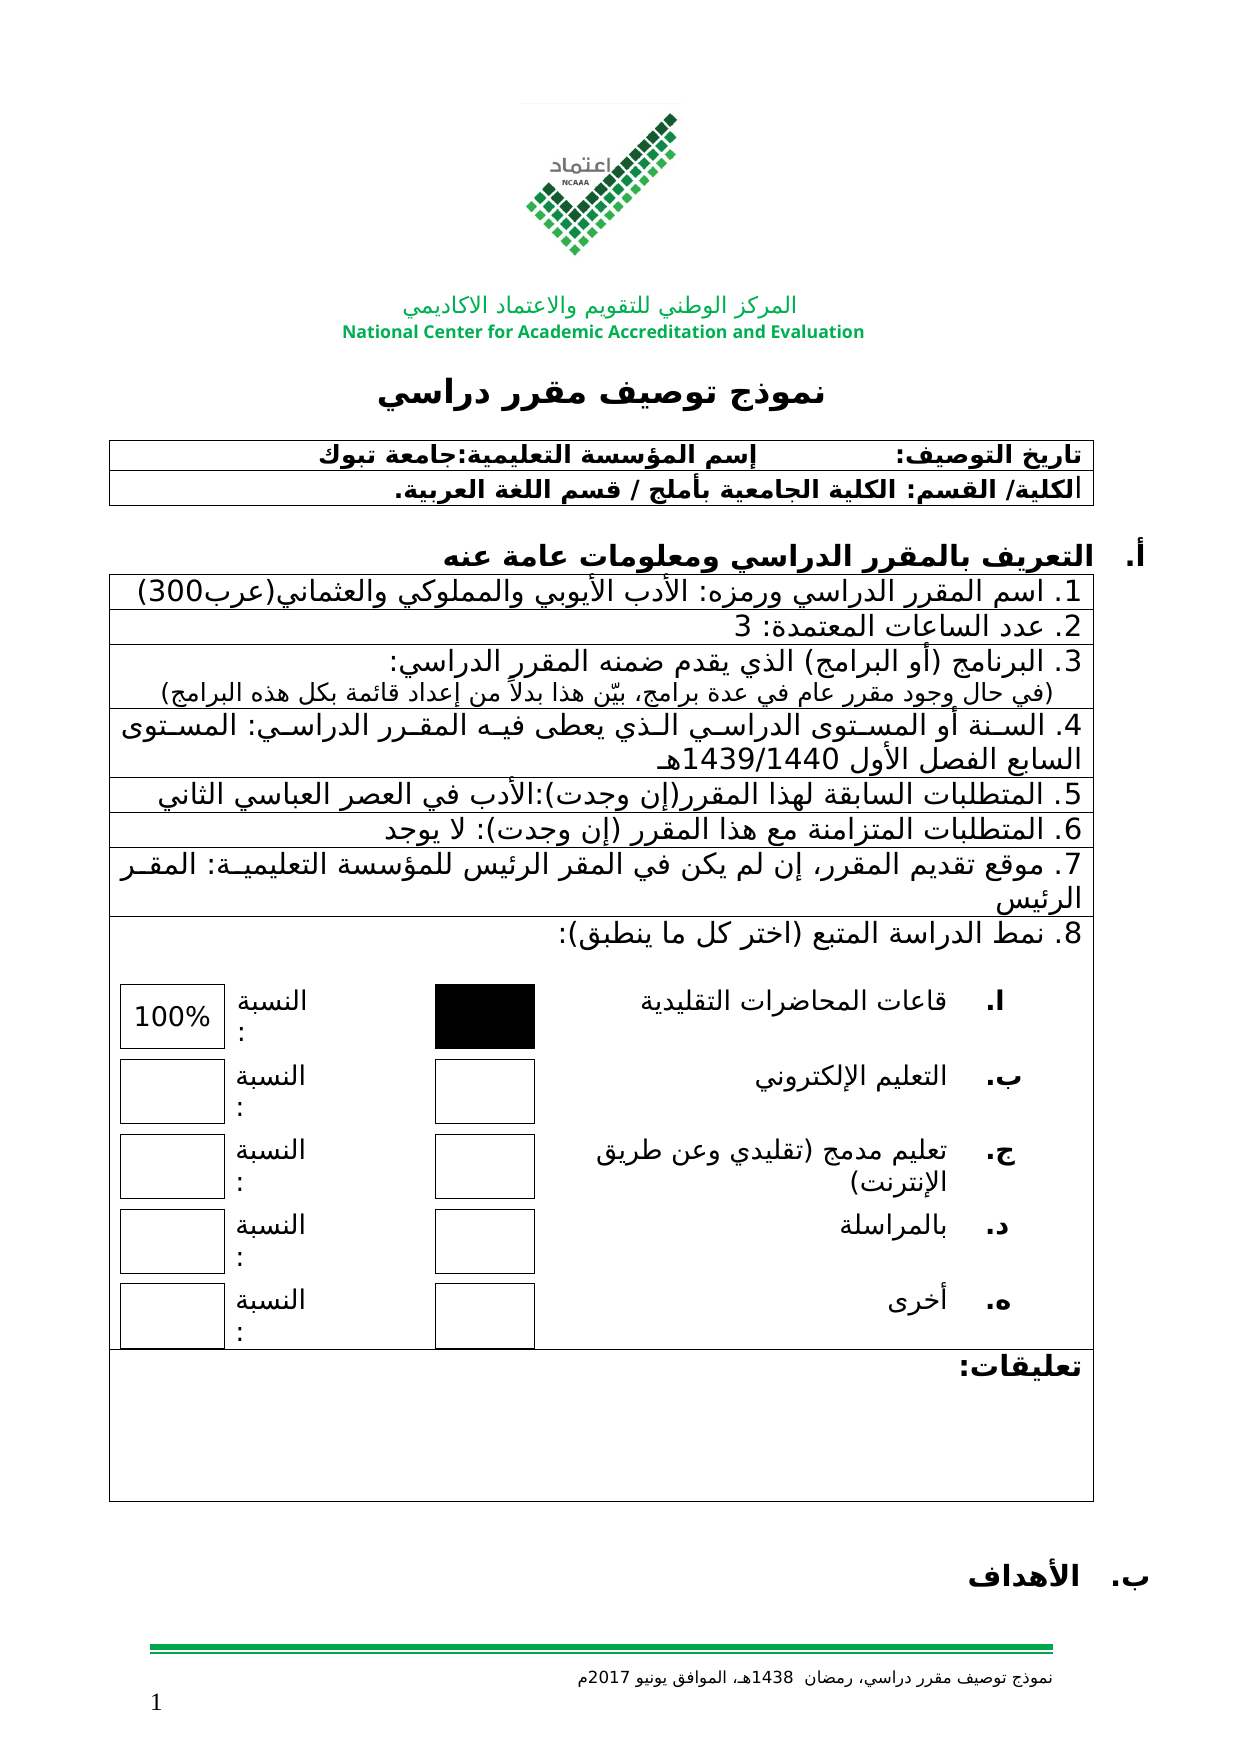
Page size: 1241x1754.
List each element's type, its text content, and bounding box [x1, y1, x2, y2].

table_header 1. اسم المقرر الدراسي ورمزه: الأدب الأيوبي والمملوكي والعثماني(عرب300) [110, 575, 1093, 608]
table_cell 6. المتطلبات المتزامنة مع هذا المقرر (إن وجدت): لا يوجد [110, 813, 1093, 847]
subtitle التعريف بالمقرر الدراسي ومعلومات عامة عنه [150, 539, 1124, 573]
picture [521, 103, 682, 264]
text نموذج توصيف مقرر دراسي [150, 372, 1053, 411]
table_cell تعليقات: [110, 1350, 1093, 1501]
table_cell 7. موقع تقديم المقرر، إن لم يكن في المقر الرئيس للمؤسسة التعليمية: المقر الرئيس [110, 848, 1093, 916]
table_cell 4. السنة أو المستوى الدراسي الذي يعطى فيه المقرر الدراسي: المستوى السابع الفصل الأول 1439/1440هـ [110, 709, 1093, 777]
table_cell 3. البرنامج (أو البرامج) الذي يقدم ضمنه المقرر الدراسي: (في حال وجود مقرر عام في عدة برامج، بيّن هذا بدلاً من إعداد قائمة بكل هذه البرامج) [110, 645, 1093, 708]
table_cell الكلية/ القسم: الكلية الجامعية بأملج / قسم اللغة العربية. [110, 471, 1093, 505]
table_cell 8. نمط الدراسة المتبع (اختر كل ما ينطبق): [110, 917, 1093, 1348]
subtitle الأهداف [150, 1559, 1110, 1593]
table_cell 2. عدد الساعات المعتمدة: 3 [110, 610, 1093, 643]
table_header تاريخ التوصيف: [769, 441, 1093, 470]
table_cell 5. المتطلبات السابقة لهذا المقرر(إن وجدت):الأدب في العصر العباسي الثاني [110, 778, 1093, 812]
table_header إسم المؤسسة التعليمية:جامعة تبوك [110, 441, 769, 470]
